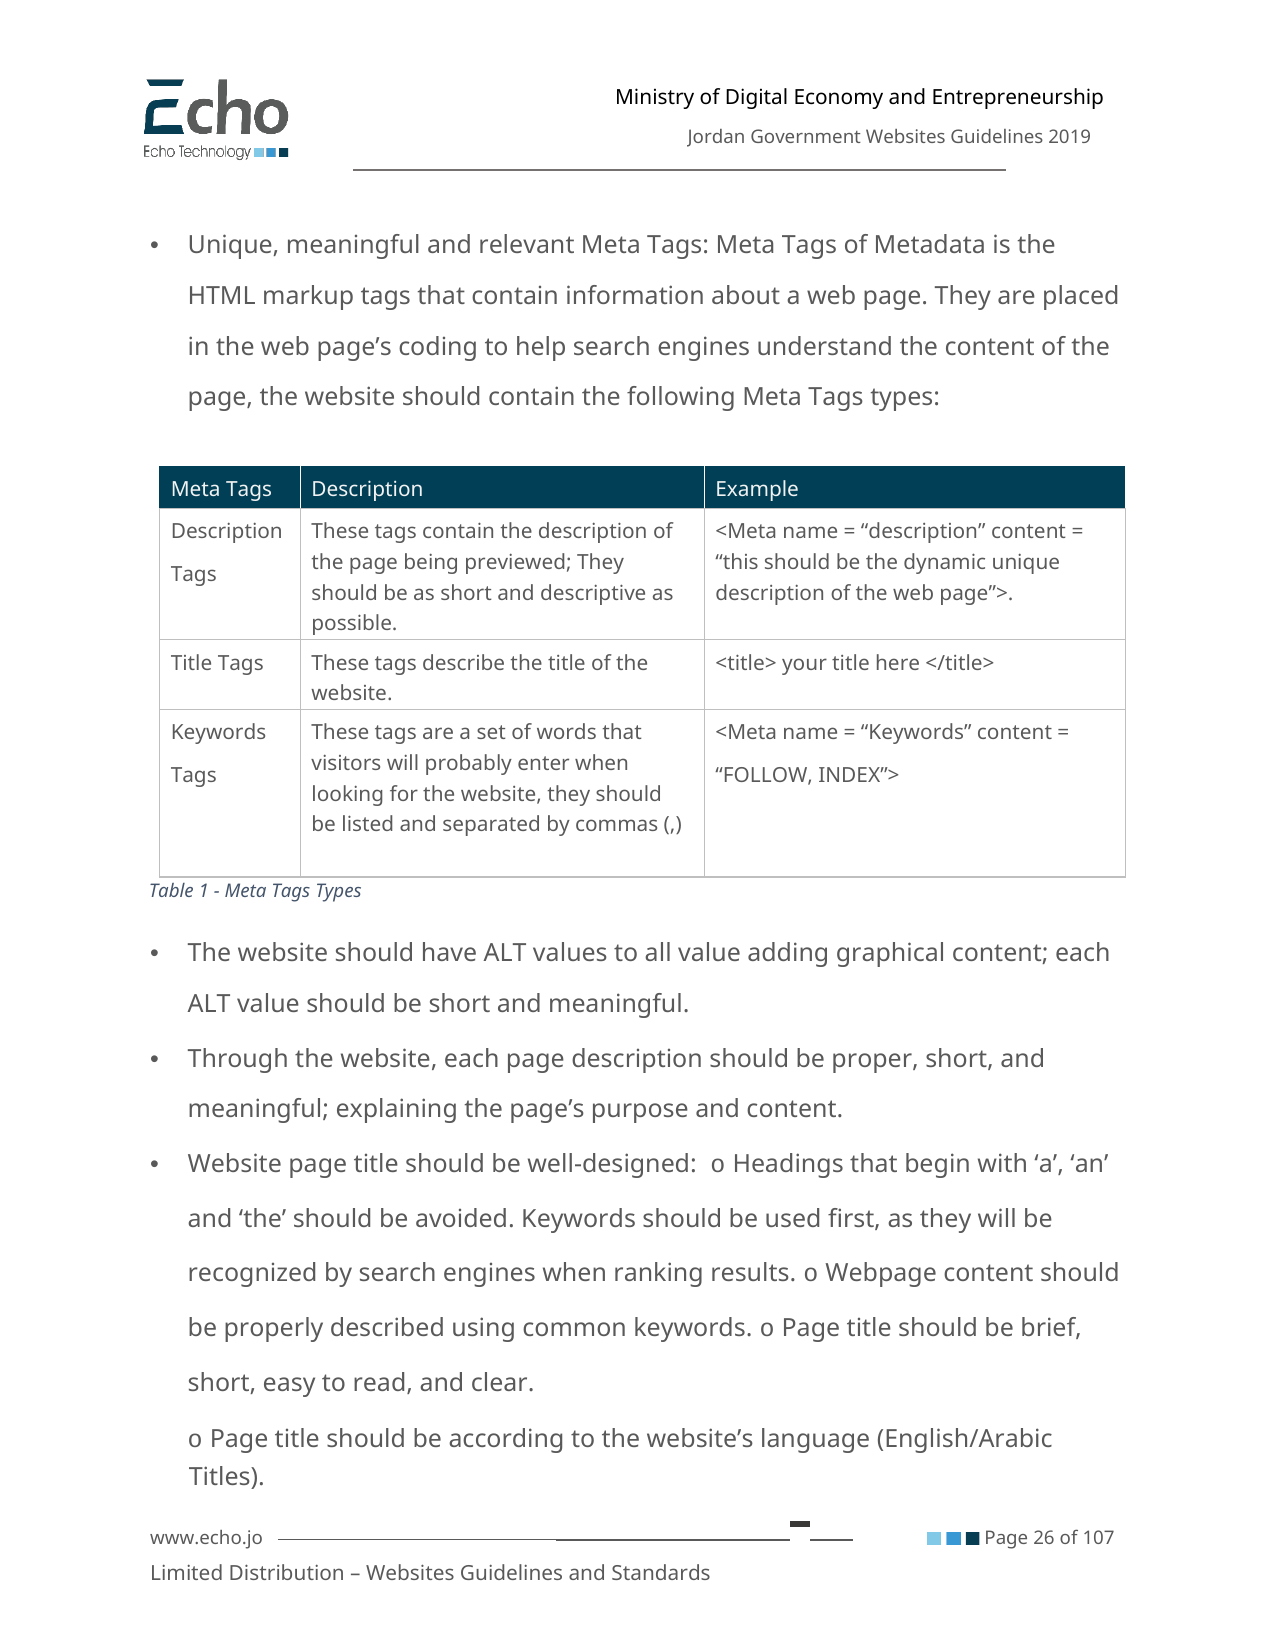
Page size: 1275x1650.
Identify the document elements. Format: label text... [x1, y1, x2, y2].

table_cell These tags describe the title of the website. [301, 640, 704, 709]
table_cell <title> your title here </title> [705, 640, 1125, 709]
table_cell Description Tags [160, 509, 300, 639]
table_cell Keywords Tags [160, 710, 300, 876]
list Website page title should be well-designed: o Headings that begin with ‘a’, ‘an’ and ‘the’ should be avoided. Keywords should be used first, as they will be recognized by search engines when ranking results. o Webpage content should be properly described using common keywords. o Page title should be brief, short, easy to read, and clear. [150, 1146, 1124, 1398]
list Unique, meaningful and relevant Meta Tags: Meta Tags of Metadata is the HTML markup tags that contain information about a web page. They are placed in the web page’s coding to help search engines understand the content of the page, the website should contain the following Meta Tags types: [150, 202, 1124, 413]
table_header Meta Tags [159, 466, 300, 508]
table_header Example [705, 466, 1125, 508]
table_cell <Meta name = “description” content = “this should be the dynamic unique description of the web page”>. [705, 509, 1125, 639]
list The website should have ALT values to all value adding graphical content; each ALT value should be short and meaningful. [150, 935, 1124, 1019]
table_cell These tags are a set of words that visitors will probably enter when looking for the website, they should be listed and separated by commas (,) [301, 710, 704, 876]
table_cell <Meta name = “Keywords” content = “FOLLOW, INDEX”> [705, 710, 1125, 876]
text Table 1 - Meta Tags Types [148, 877, 1125, 903]
table_cell These tags contain the description of the page being previewed; They should be as short and descriptive as possible. [301, 509, 704, 639]
picture [927, 1532, 980, 1545]
text o Page title should be according to the website’s language (English/Arabic Titles). [187, 1421, 1124, 1492]
table_header Description [301, 466, 704, 508]
table_cell Title Tags [160, 640, 300, 709]
list Through the website, each page description should be proper, short, and meaningful; explaining the page’s purpose and content. [150, 1040, 1124, 1125]
picture [70, 32, 365, 210]
